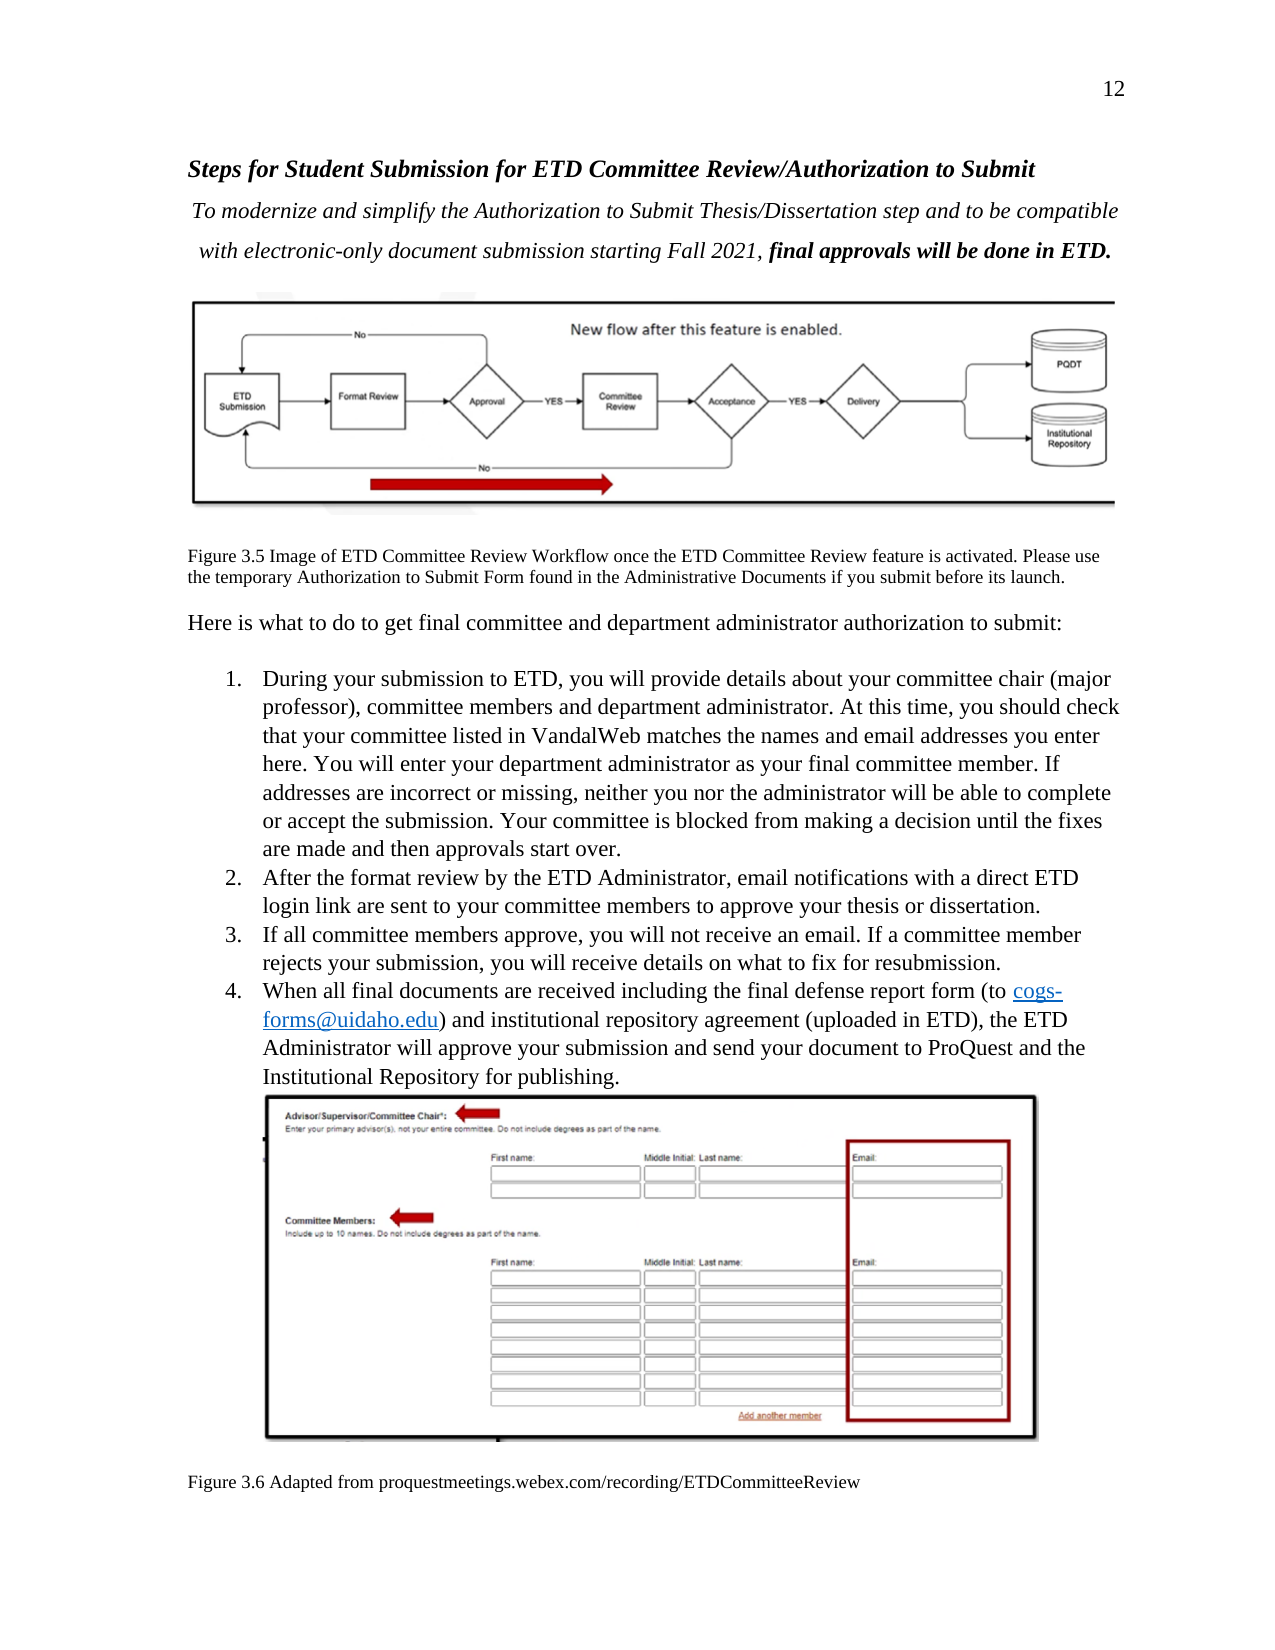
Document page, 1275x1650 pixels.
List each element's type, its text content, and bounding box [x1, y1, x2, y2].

subtitle Steps for Student Submission for ETD Committee Review/Authorization to Submit [187, 154, 1125, 183]
list After the format review by the ETD Administrator, email notifications with a direct ETD login link are sent to your committee members to approve your thesis or dissertation. [225, 864, 1125, 919]
text Here is what to do to get final committee and department administrator authorization to submit: [187, 609, 1125, 635]
list If all committee members approve, you will not receive an email. If a committee member rejects your submission, you will receive details on what to fix for resubmission. [225, 921, 1125, 976]
list During your submission to ETD, you will provide details about your committee chair (major professor), committee members and department administrator. At this time, you should check that your committee listed in VandalWeb matches the names and email addresses you enter here. You will enter your department administrator as your final committee member. If addresses are incorrect or missing, neither you nor the administrator will be able to complete or accept the submission. Your committee is blocked from making a decision until the fixes are made and then approvals start over. [225, 665, 1125, 862]
picture [187, 292, 1117, 515]
text To modernize and simplify the Authorization to Submit Thesis/Dissertation step and to be compatible with electronic-only document submission starting Fall 2021, final approvals will be done in ETD. [187, 197, 1125, 263]
list When all final documents are received including the final defense report form (to cogs-forms@uidaho.edu) and institutional repository agreement (uploaded in ETD), the ETD Administrator will approve your submission and send your document to ProQuest and the Institutional Repository for publishing. [225, 978, 1125, 1089]
